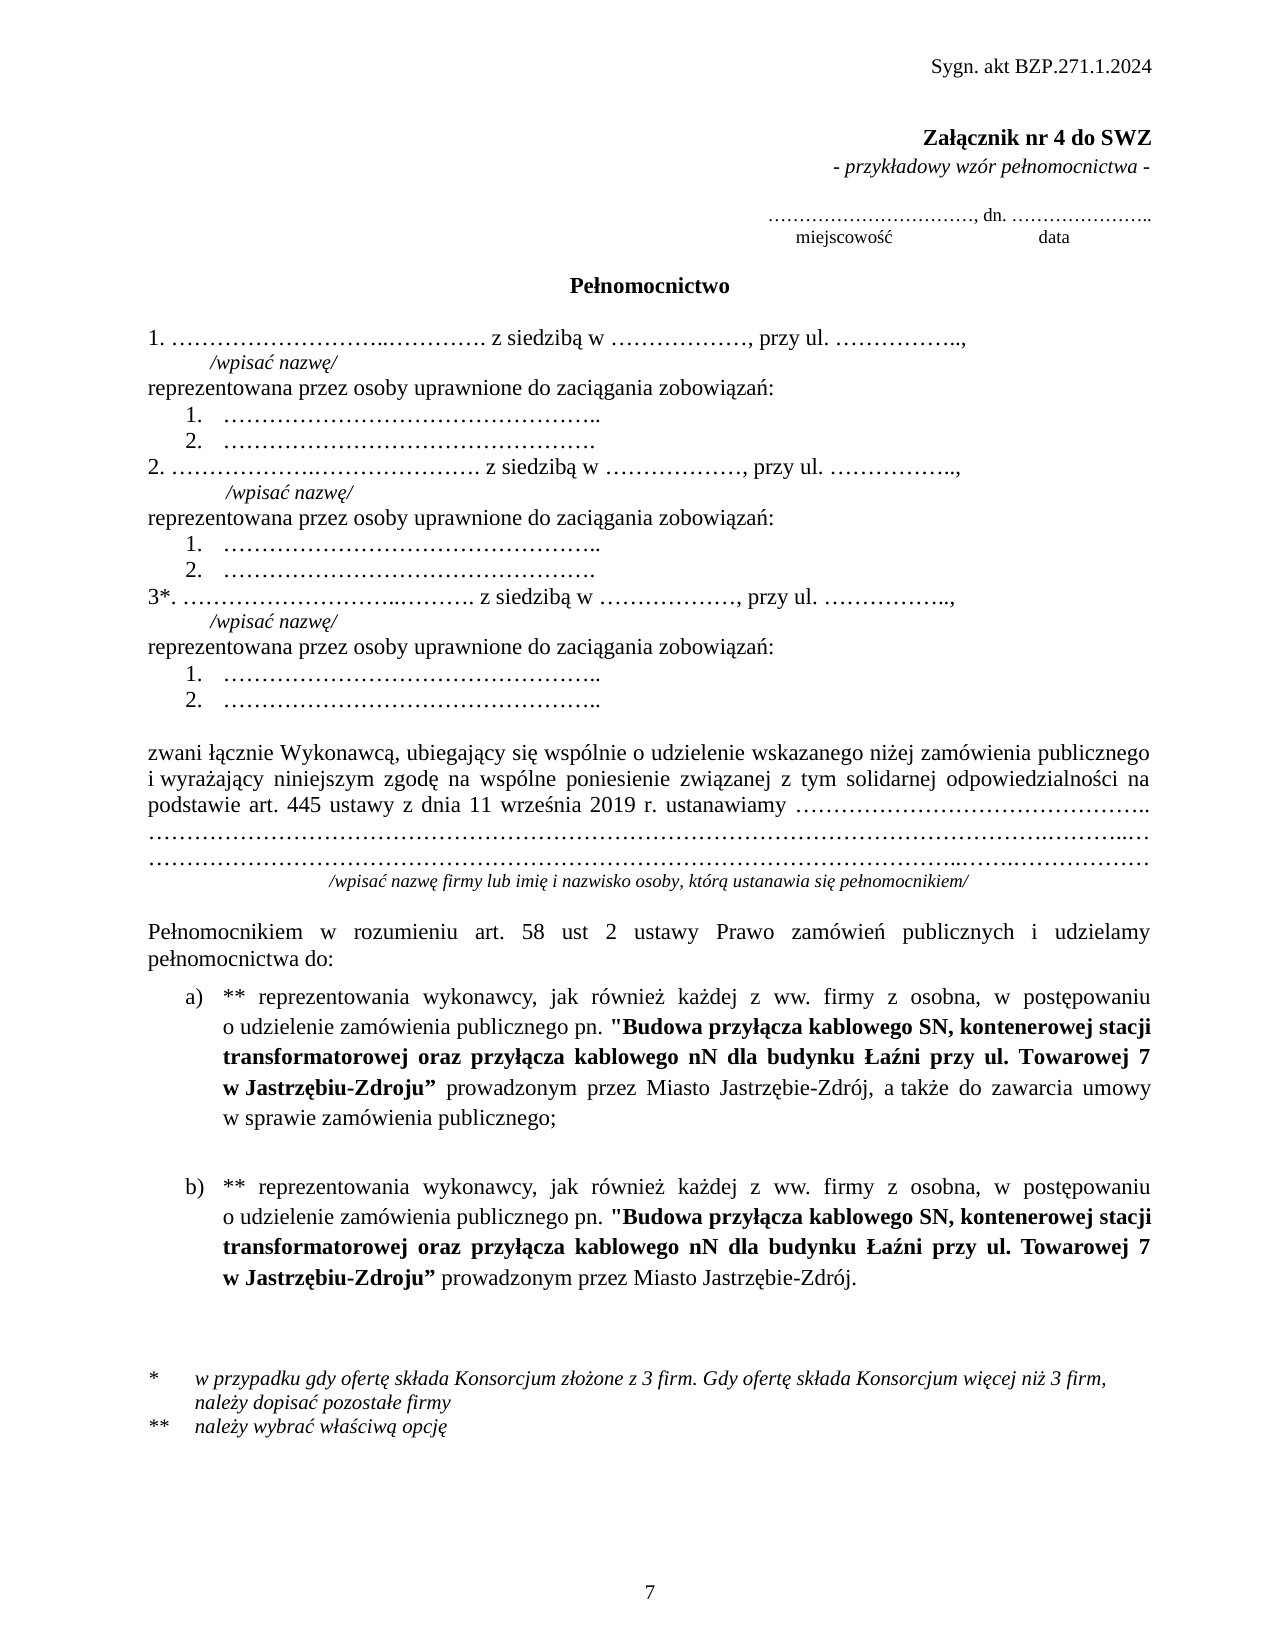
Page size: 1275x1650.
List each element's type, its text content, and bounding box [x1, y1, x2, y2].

text zwani łącznie Wykonawcą, ubiegający się wspólnie o udzielenie wskazanego niżej zamówienia publicznego i wyrażający niniejszym zgodę na wspólne poniesienie związanej z tym solidarnej odpowiedzialności na podstawie art. 445 ustawy z dnia 11 września 2019 r. ustanawiamy ……………………………………….. ……………………………………………………………………………………………………….………..… ……………………………………………………………………………………………..…….……………… [148, 739, 1152, 870]
list ………………………………………….. [185, 659, 1152, 686]
text Pełnomocnictwo [148, 272, 1152, 299]
text miejscowość data [148, 226, 1152, 247]
text * w przypadku gdy ofertę składa Konsorcjum złożone z 3 firm. Gdy ofertę składa Konsorcjum więcej niż 3 firm, [148, 1366, 1152, 1390]
list ** reprezentowania wykonawcy, jak również każdej z ww. firmy z osobna, w postępowaniu o udzielenie zamówienia publicznego pn. "Budowa przyłącza kablowego SN, kontenerowej stacji transformatorowej oraz przyłącza kablowego nN dla budynku Łaźni przy ul. Towarowej 7 w Jastrzębiu-Zdroju” prowadzonym przez Miasto Jastrzębie-Zdrój. [185, 1173, 1152, 1290]
text Pełnomocnikiem w rozumieniu art. 58 ust 2 ustawy Prawo zamówień publicznych i udzielamy pełnomocnictwa do: [148, 918, 1152, 971]
text /wpisać nazwę firmy lub imię i nazwisko osoby, którą ustanawia się pełnomocnikiem/ [148, 870, 1152, 892]
text /wpisać nazwę/ [148, 609, 1152, 633]
text 1. ………………………..…………. z siedzibą w ………………, przy ul. …………….., [148, 324, 1152, 350]
text reprezentowana przez osoby uprawnione do zaciągania zobowiązań: [148, 374, 1152, 401]
text Załącznik nr 4 do SWZ [738, 124, 1152, 150]
text reprezentowana przez osoby uprawnione do zaciągania zobowiązań: [148, 504, 1152, 530]
text ** należy wybrać właściwą opcję [148, 1414, 1152, 1438]
list …………………………………………. [185, 427, 1152, 453]
text /wpisać nazwę/ [148, 350, 1152, 374]
text reprezentowana przez osoby uprawnione do zaciągania zobowiązań: [148, 633, 1152, 659]
list ………………………………………….. [185, 686, 1152, 712]
text ……………………………, dn. ………………….. [148, 204, 1152, 226]
list …………………………………………. [185, 556, 1152, 583]
text należy dopisać pozostałe firmy [148, 1390, 1152, 1414]
text - przykładowy wzór pełnomocnictwa - [148, 154, 1152, 178]
list ** reprezentowania wykonawcy, jak również każdej z ww. firmy z osobna, w postępowaniu o udzielenie zamówienia publicznego pn. "Budowa przyłącza kablowego SN, kontenerowej stacji transformatorowej oraz przyłącza kablowego nN dla budynku Łaźni przy ul. Towarowej 7 w Jastrzębiu-Zdroju” prowadzonym przez Miasto Jastrzębie-Zdrój, a także do zawarcia umowy w sprawie zamówienia publicznego; [185, 983, 1152, 1130]
list ………………………………………….. [185, 530, 1152, 556]
text 2. ……………….…………………. z siedzibą w ………………, przy ul. …………….., [148, 453, 1152, 480]
text /wpisać nazwę/ [148, 480, 1152, 504]
text 3*. ………………………..………. z siedzibą w ………………, przy ul. …………….., [148, 583, 1152, 609]
list ………………………………………….. [185, 401, 1152, 427]
